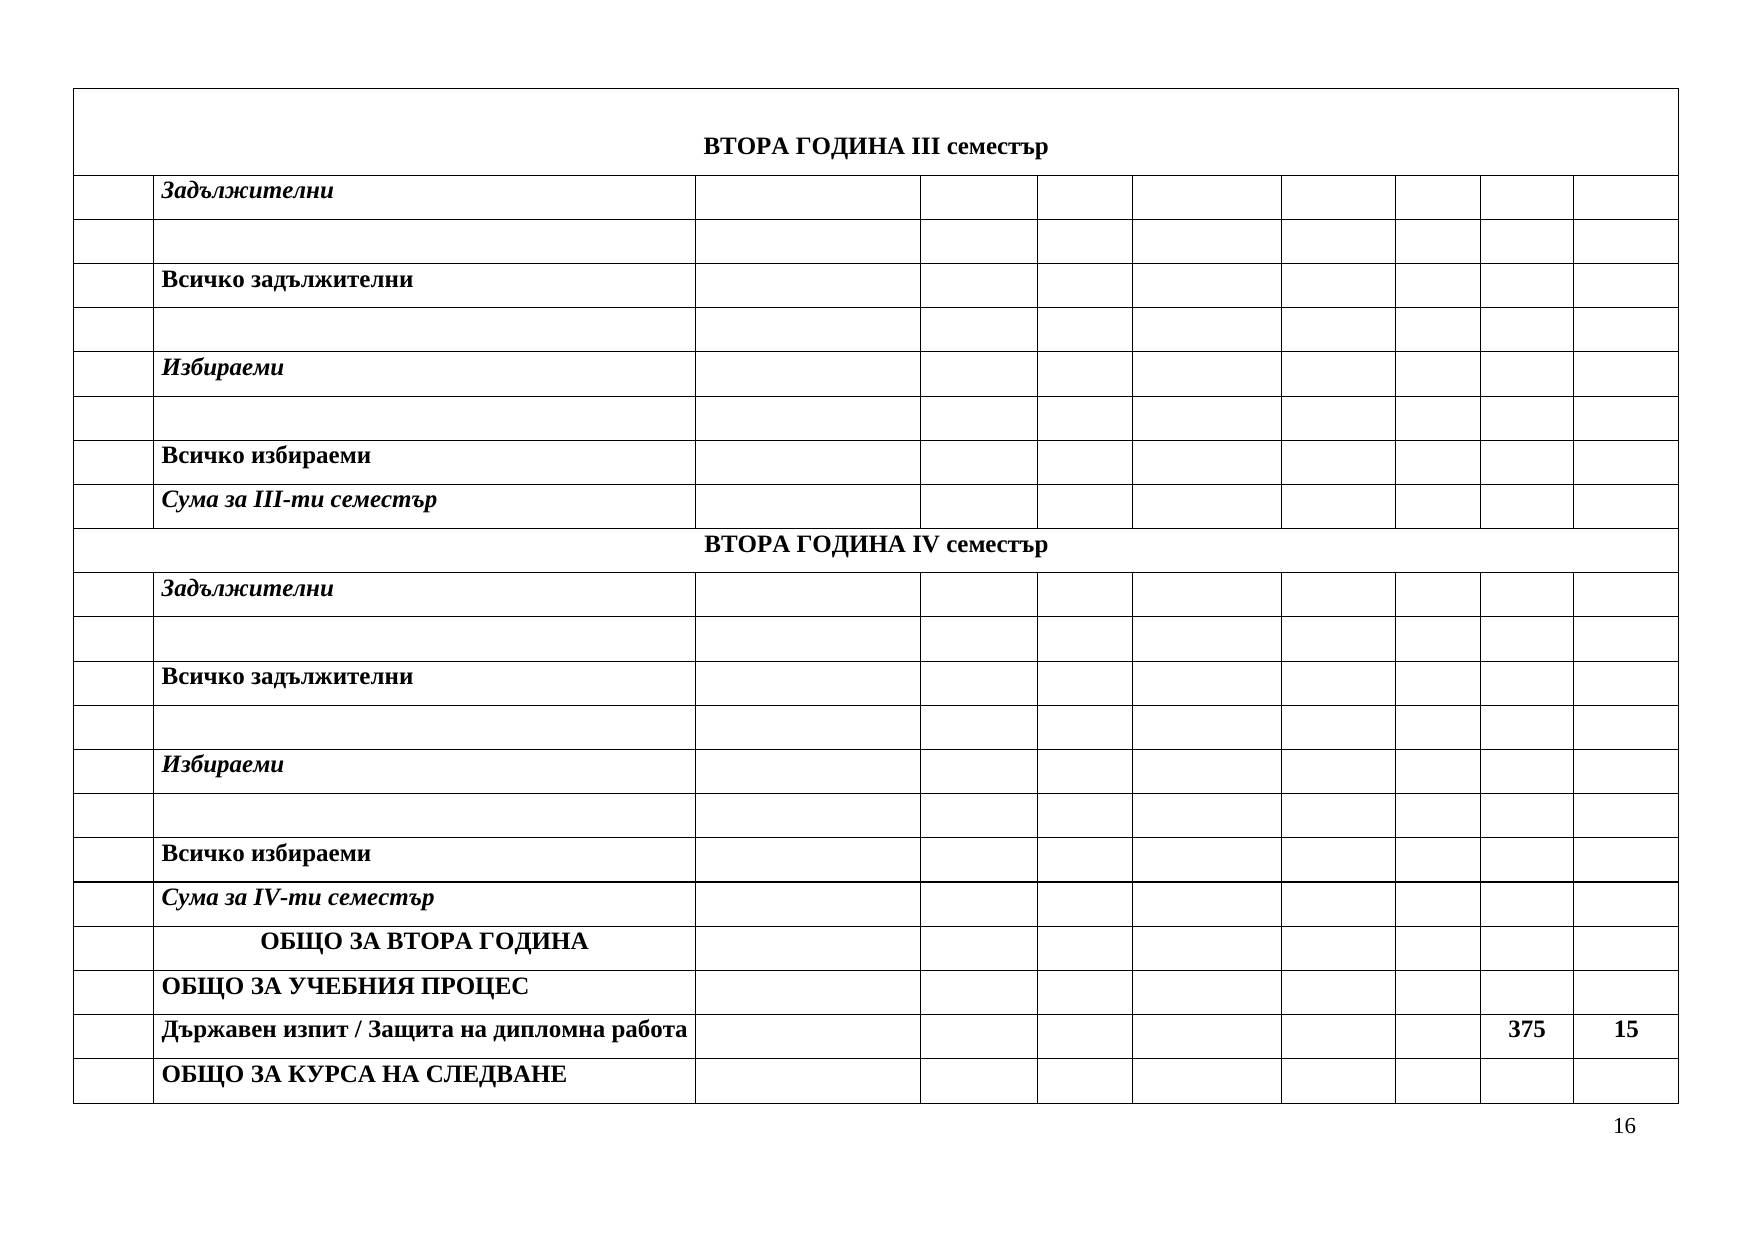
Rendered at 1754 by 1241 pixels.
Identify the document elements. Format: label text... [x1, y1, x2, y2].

table_cell [1133, 883, 1281, 926]
table_cell Избираеми [154, 750, 695, 793]
table_cell [74, 220, 153, 263]
table_cell [74, 794, 153, 837]
table_cell [1282, 1059, 1395, 1102]
table_cell [1574, 706, 1678, 749]
table_cell [921, 397, 1037, 440]
table_cell [696, 706, 920, 749]
table_cell [1481, 1059, 1573, 1102]
table_cell [1282, 308, 1395, 351]
table_cell [696, 662, 920, 705]
table_cell [921, 883, 1037, 926]
table_cell [696, 838, 920, 881]
table_cell [696, 264, 920, 307]
table_cell [1038, 485, 1132, 528]
table_cell [921, 794, 1037, 837]
table_cell [696, 1059, 920, 1102]
table_cell Задължителни [154, 573, 695, 616]
table_cell [74, 264, 153, 307]
table_cell [1133, 750, 1281, 793]
table_cell Държавен изпит / Защита на дипломна работа [154, 1015, 695, 1058]
table_cell [1038, 662, 1132, 705]
table_cell [1481, 220, 1573, 263]
table_cell [1282, 927, 1395, 969]
table_cell Избираеми [154, 352, 695, 396]
table_cell [1574, 485, 1678, 528]
table_cell [696, 441, 920, 484]
table_cell [1574, 176, 1678, 219]
table_cell [1574, 883, 1678, 926]
table_header ВТОРА ГОДИНА ІІІ семестър [74, 89, 1678, 175]
table_cell [1574, 397, 1678, 440]
table_cell [1038, 220, 1132, 263]
table_cell [74, 573, 153, 616]
table_cell [1133, 352, 1281, 396]
table_cell [1396, 794, 1480, 837]
table_cell [1481, 176, 1573, 219]
table_cell Всичко избираеми [154, 838, 695, 881]
table_cell [696, 794, 920, 837]
table_cell [696, 617, 920, 661]
table_cell [1481, 706, 1573, 749]
table_cell [921, 220, 1037, 263]
table_cell [1481, 883, 1573, 926]
table_cell 375 [1481, 1015, 1573, 1058]
table_cell [921, 750, 1037, 793]
table_cell [74, 176, 153, 219]
table_cell [1133, 927, 1281, 969]
table_cell [1282, 485, 1395, 528]
table_cell [1133, 1015, 1281, 1058]
table_cell [1038, 1059, 1132, 1102]
table_cell [74, 441, 153, 484]
table_cell [696, 220, 920, 263]
table_cell [1038, 750, 1132, 793]
table_cell [1038, 617, 1132, 661]
table_cell [696, 573, 920, 616]
table_cell [1038, 1015, 1132, 1058]
table_cell [921, 264, 1037, 307]
table_cell [154, 308, 695, 351]
table_cell [1133, 617, 1281, 661]
table_cell [74, 662, 153, 705]
table_cell [1396, 706, 1480, 749]
table_cell [1038, 573, 1132, 616]
table_cell [1282, 750, 1395, 793]
table_cell [1133, 485, 1281, 528]
table_cell [1282, 971, 1395, 1014]
table_cell [1038, 176, 1132, 219]
table_cell [921, 1015, 1037, 1058]
table_cell [1481, 662, 1573, 705]
table_cell [1038, 927, 1132, 969]
table_cell [1282, 264, 1395, 307]
table_cell [1396, 264, 1480, 307]
table_cell [1133, 220, 1281, 263]
table_cell [921, 662, 1037, 705]
table_cell [1574, 220, 1678, 263]
table_cell [1481, 264, 1573, 307]
table_cell [1574, 927, 1678, 969]
table_cell [1282, 617, 1395, 661]
table_cell [1481, 794, 1573, 837]
table_cell [1038, 971, 1132, 1014]
table_cell [1133, 573, 1281, 616]
table_cell [696, 927, 920, 969]
table_cell [154, 220, 695, 263]
table_cell [921, 617, 1037, 661]
table_cell [1038, 838, 1132, 881]
table_cell [1396, 441, 1480, 484]
table_cell Сума за IV-ти семестър [154, 883, 695, 926]
table_cell Задължителни [154, 176, 695, 219]
table_cell ОБЩО ЗА ВТОРА ГОДИНА [154, 927, 695, 969]
table_cell [1481, 927, 1573, 969]
table_cell [1396, 573, 1480, 616]
table_cell [1282, 883, 1395, 926]
table_cell [74, 706, 153, 749]
table_cell [1282, 397, 1395, 440]
table_cell [1133, 176, 1281, 219]
table_cell [921, 971, 1037, 1014]
table_cell [1038, 883, 1132, 926]
table_cell [1574, 352, 1678, 396]
table_cell ОБЩО ЗА КУРСА НА СЛЕДВАНЕ [154, 1059, 695, 1102]
table_cell [1396, 617, 1480, 661]
table_cell [1396, 485, 1480, 528]
table_cell ОБЩО ЗА УЧЕБНИЯ ПРОЦЕС [154, 971, 695, 1014]
table_cell [696, 1015, 920, 1058]
table_cell [1481, 617, 1573, 661]
table_cell [1282, 794, 1395, 837]
table_cell [1481, 838, 1573, 881]
table_cell [1038, 308, 1132, 351]
table_cell [1574, 573, 1678, 616]
table_cell [1282, 706, 1395, 749]
table_cell [1133, 308, 1281, 351]
table_cell [154, 706, 695, 749]
table_cell [921, 352, 1037, 396]
table_cell [154, 617, 695, 661]
table_cell [1481, 441, 1573, 484]
table_cell [1282, 352, 1395, 396]
table_cell [1038, 794, 1132, 837]
table_cell [1396, 220, 1480, 263]
table_cell [1282, 573, 1395, 616]
table_cell [1133, 662, 1281, 705]
table_cell [1396, 927, 1480, 969]
table_cell [1038, 264, 1132, 307]
table_cell Всичко задължителни [154, 662, 695, 705]
table_cell [74, 397, 153, 440]
table_cell [1038, 352, 1132, 396]
table_cell [74, 838, 153, 881]
table_cell [1396, 883, 1480, 926]
table_cell [921, 1059, 1037, 1102]
table_cell [1481, 397, 1573, 440]
table_cell [921, 485, 1037, 528]
table_cell [1574, 264, 1678, 307]
table_cell [1574, 441, 1678, 484]
table_cell [1574, 971, 1678, 1014]
table_cell [74, 927, 153, 969]
table_cell [696, 971, 920, 1014]
table_cell [696, 883, 920, 926]
table_cell [921, 706, 1037, 749]
table_cell [1396, 971, 1480, 1014]
table_cell [696, 485, 920, 528]
table_cell [921, 308, 1037, 351]
table_cell [1481, 308, 1573, 351]
table_cell [74, 1059, 153, 1102]
table_cell [1574, 308, 1678, 351]
table_cell [1133, 441, 1281, 484]
table_cell [921, 573, 1037, 616]
table_cell [1133, 397, 1281, 440]
table_cell [1481, 352, 1573, 396]
table_cell [1574, 794, 1678, 837]
table_cell [1282, 662, 1395, 705]
table_cell [74, 308, 153, 351]
table_cell [921, 441, 1037, 484]
table_cell [1396, 838, 1480, 881]
table_cell [74, 485, 153, 528]
table_cell [1133, 971, 1281, 1014]
table_cell [1574, 662, 1678, 705]
table_cell [1481, 750, 1573, 793]
table_cell Всичко избираеми [154, 441, 695, 484]
table_cell [154, 397, 695, 440]
table_cell [74, 352, 153, 396]
table_cell [1396, 352, 1480, 396]
table_cell [1282, 838, 1395, 881]
table_cell [154, 794, 695, 837]
table_cell [1282, 441, 1395, 484]
table_cell [921, 838, 1037, 881]
table_cell [1396, 1059, 1480, 1102]
table_cell [696, 397, 920, 440]
table_cell [1133, 1059, 1281, 1102]
table_cell [696, 308, 920, 351]
table_cell [1574, 617, 1678, 661]
table_cell [1133, 838, 1281, 881]
table_cell [696, 176, 920, 219]
table_cell [1574, 1059, 1678, 1102]
table_cell [696, 352, 920, 396]
table_cell [1396, 176, 1480, 219]
table_cell [1038, 706, 1132, 749]
table_cell [696, 750, 920, 793]
table_cell [74, 617, 153, 661]
table_cell [1133, 794, 1281, 837]
table_cell [1396, 308, 1480, 351]
table_cell [1133, 264, 1281, 307]
table_cell [1396, 750, 1480, 793]
table_cell Всичко задължителни [154, 264, 695, 307]
table_cell ВТОРА ГОДИНА ІV семестър [74, 529, 1678, 572]
table_cell [921, 927, 1037, 969]
table_cell [1481, 573, 1573, 616]
table_cell [1574, 750, 1678, 793]
table_cell [74, 971, 153, 1014]
table_cell [74, 883, 153, 926]
table_cell [1481, 971, 1573, 1014]
table_cell [1038, 397, 1132, 440]
table_cell [1396, 1015, 1480, 1058]
table_cell [1282, 220, 1395, 263]
table_cell [1481, 485, 1573, 528]
table_cell [1396, 397, 1480, 440]
table_cell 15 [1574, 1015, 1678, 1058]
table_cell [1282, 1015, 1395, 1058]
table_cell Сума за IІІ-ти семестър [154, 485, 695, 528]
table_cell [1038, 441, 1132, 484]
table_cell [1396, 662, 1480, 705]
table_cell [1282, 176, 1395, 219]
table_cell [1133, 706, 1281, 749]
table_cell [921, 176, 1037, 219]
table_cell [1574, 838, 1678, 881]
table_cell [74, 750, 153, 793]
table_cell [74, 1015, 153, 1058]
